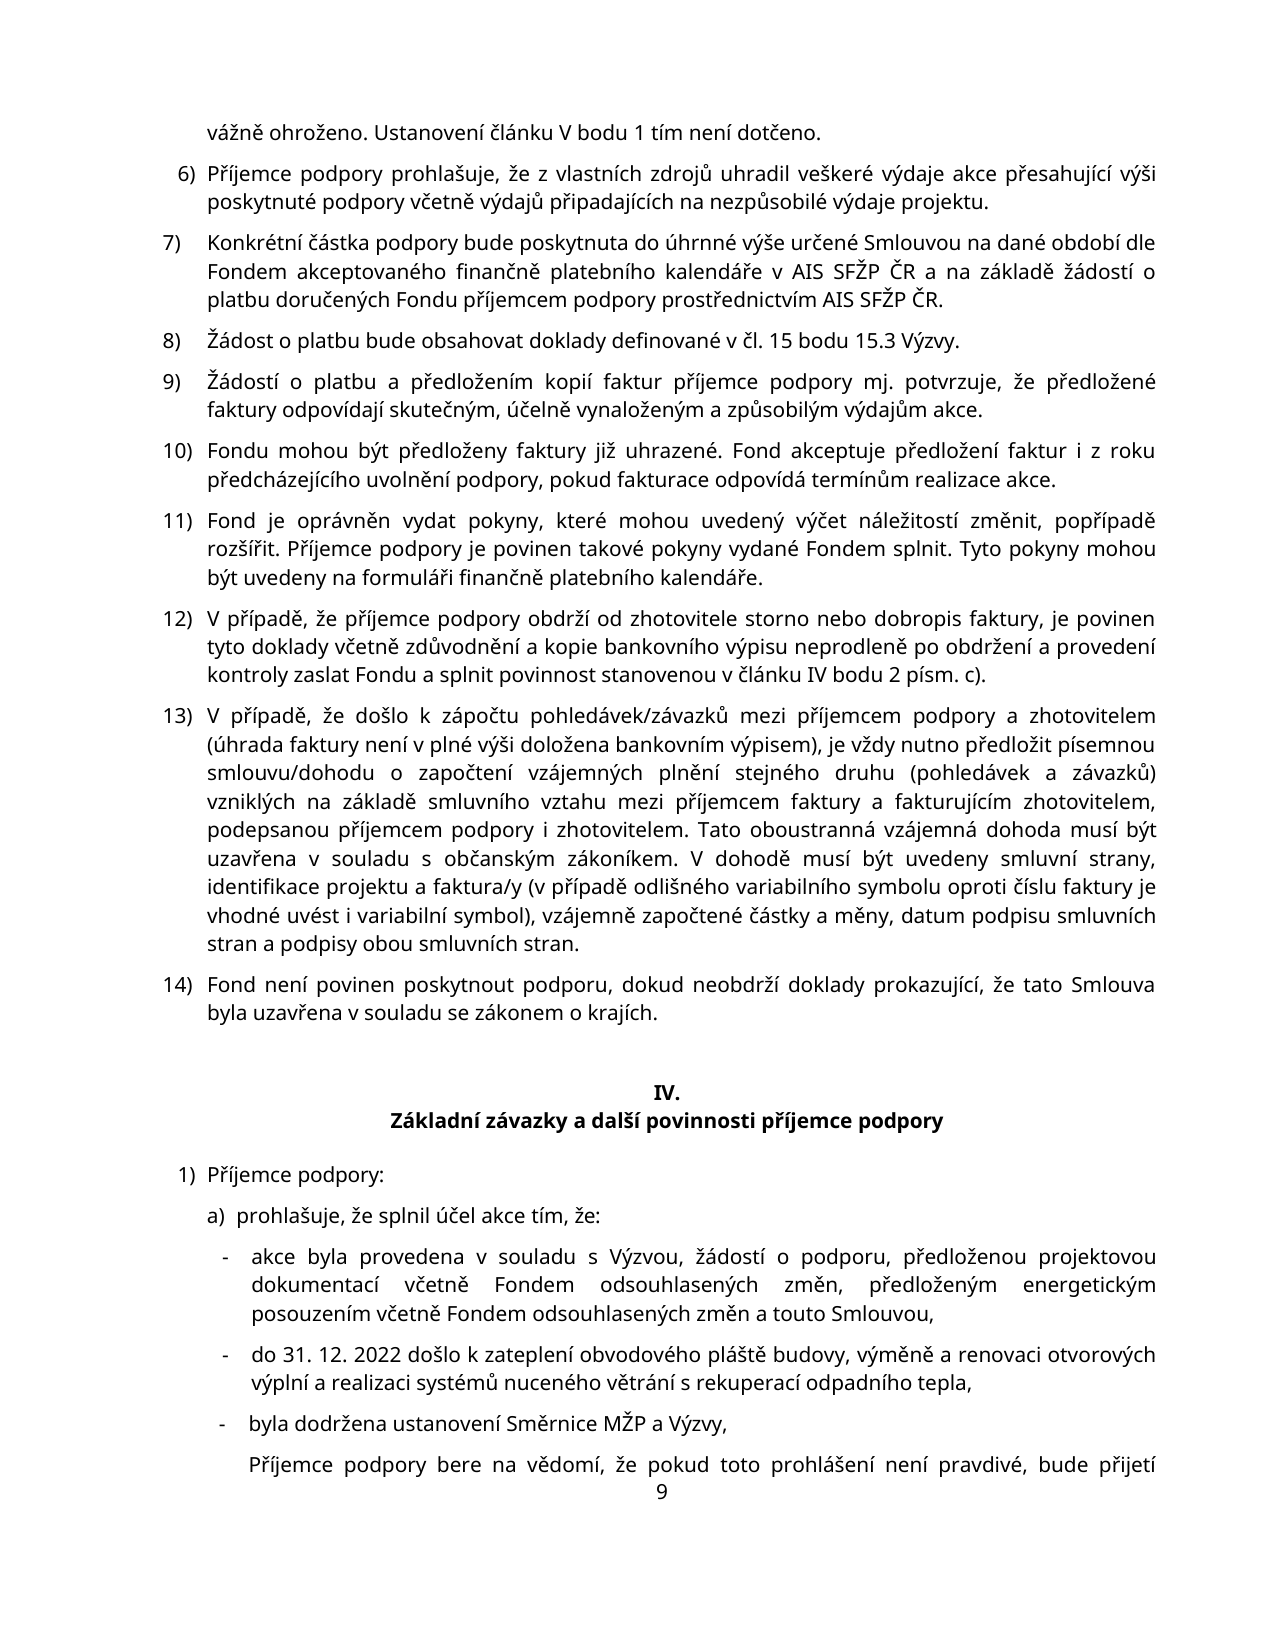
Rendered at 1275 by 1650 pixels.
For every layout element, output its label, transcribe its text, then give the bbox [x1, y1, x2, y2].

list akce byla provedena v souladu s Výzvou, žádostí o podporu, předloženou projektovou dokumentací včetně Fondem odsouhlasených změn, předloženým energetickým posouzením včetně Fondem odsouhlasených změn a touto Smlouvou, [222, 1242, 1157, 1327]
list Žádost o platbu bude obsahovat doklady definované v čl. 15 bodu 15.3 Výzvy. [162, 326, 1169, 355]
list Fond je oprávněn vydat pokyny, které mohou uvedený výčet náležitostí změnit, popřípadě rozšířit. Příjemce podpory je povinen takové pokyny vydané Fondem splnit. Tyto pokyny mohou být uvedeny na formuláři finančně platebního kalendáře. [162, 506, 1157, 591]
list byla dodržena ustanovení Směrnice MŽP a Výzvy, [218, 1409, 1169, 1438]
list Konkrétní částka podpory bude poskytnuta do úhrnné výše určené Smlouvou na dané období dle Fondem akceptovaného finančně platebního kalendáře v AIS SFŽP ČR a na základě žádostí o platbu doručených Fondu příjemcem podpory prostřednictvím AIS SFŽP ČR. [162, 228, 1157, 314]
list Fond není povinen poskytnout podporu, dokud neobdrží doklady prokazující, že tato Smlouva byla uzavřena v souladu se zákonem o krajích. [162, 970, 1156, 1027]
list Příjemce podpory: [177, 1160, 1169, 1189]
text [248, 1450, 1157, 1479]
subtitle IV. [494, 1078, 841, 1106]
subtitle Základní závazky a další povinnosti příjemce podpory [276, 1106, 1058, 1135]
list do 31. 12. 2022 došlo k zateplení obvodového pláště budovy, výměně a renovaci otvorových výplní a realizaci systémů nuceného větrání s rekuperací odpadního tepla, [222, 1340, 1157, 1397]
list V případě, že došlo k zápočtu pohledávek/závazků mezi příjemcem podpory a zhotovitelem (úhrada faktury není v plné výši doložena bankovním výpisem), je vždy nutno předložit písemnou smlouvu/dohodu o započtení vzájemných plnění stejného druhu (pohledávek a závazků) vzniklých na základě smluvního vztahu mezi příjemcem faktury a fakturujícím zhotovitelem, podepsanou příjemcem podpory i zhotovitelem. Tato oboustranná vzájemná dohoda musí být uzavřena v souladu s občanským zákoníkem. V dohodě musí být uvedeny smluvní strany, identifikace projektu a faktura/y (v případě odlišného variabilního symbolu oproti číslu faktury je vhodné uvést i variabilní symbol), vzájemně započtené částky a měny, datum podpisu smluvních stran a podpisy obou smluvních stran. [162, 702, 1157, 958]
list Fondu mohou být předloženy faktury již uhrazené. Fond akceptuje předložení faktur i z roku předcházejícího uvolnění podpory, pokud fakturace odpovídá termínům realizace akce. [162, 437, 1157, 493]
list V případě, že příjemce podpory obdrží od zhotovitele storno nebo dobropis faktury, je povinen tyto doklady včetně zdůvodnění a kopie bankovního výpisu neprodleně po obdržení a provedení kontroly zaslat Fondu a splnit povinnost stanovenou v článku IV bodu 2 písm. c). [162, 604, 1157, 689]
list Příjemce podpory prohlašuje, že z vlastních zdrojů uhradil veškeré výdaje akce přesahující výši poskytnuté podpory včetně výdajů připadajících na nezpůsobilé výdaje projektu. [177, 159, 1157, 216]
list Žádostí o platbu a předložením kopií faktur příjemce podpory mj. potvrzuje, že předložené faktury odpovídají skutečným, účelně vynaloženým a způsobilým výdajům akce. [162, 367, 1157, 424]
text vážně ohroženo. Ustanovení článku V bodu 1 tím není dotčeno. [207, 118, 1169, 146]
list prohlašuje, že splnil účel akce tím, že: [207, 1201, 1169, 1230]
